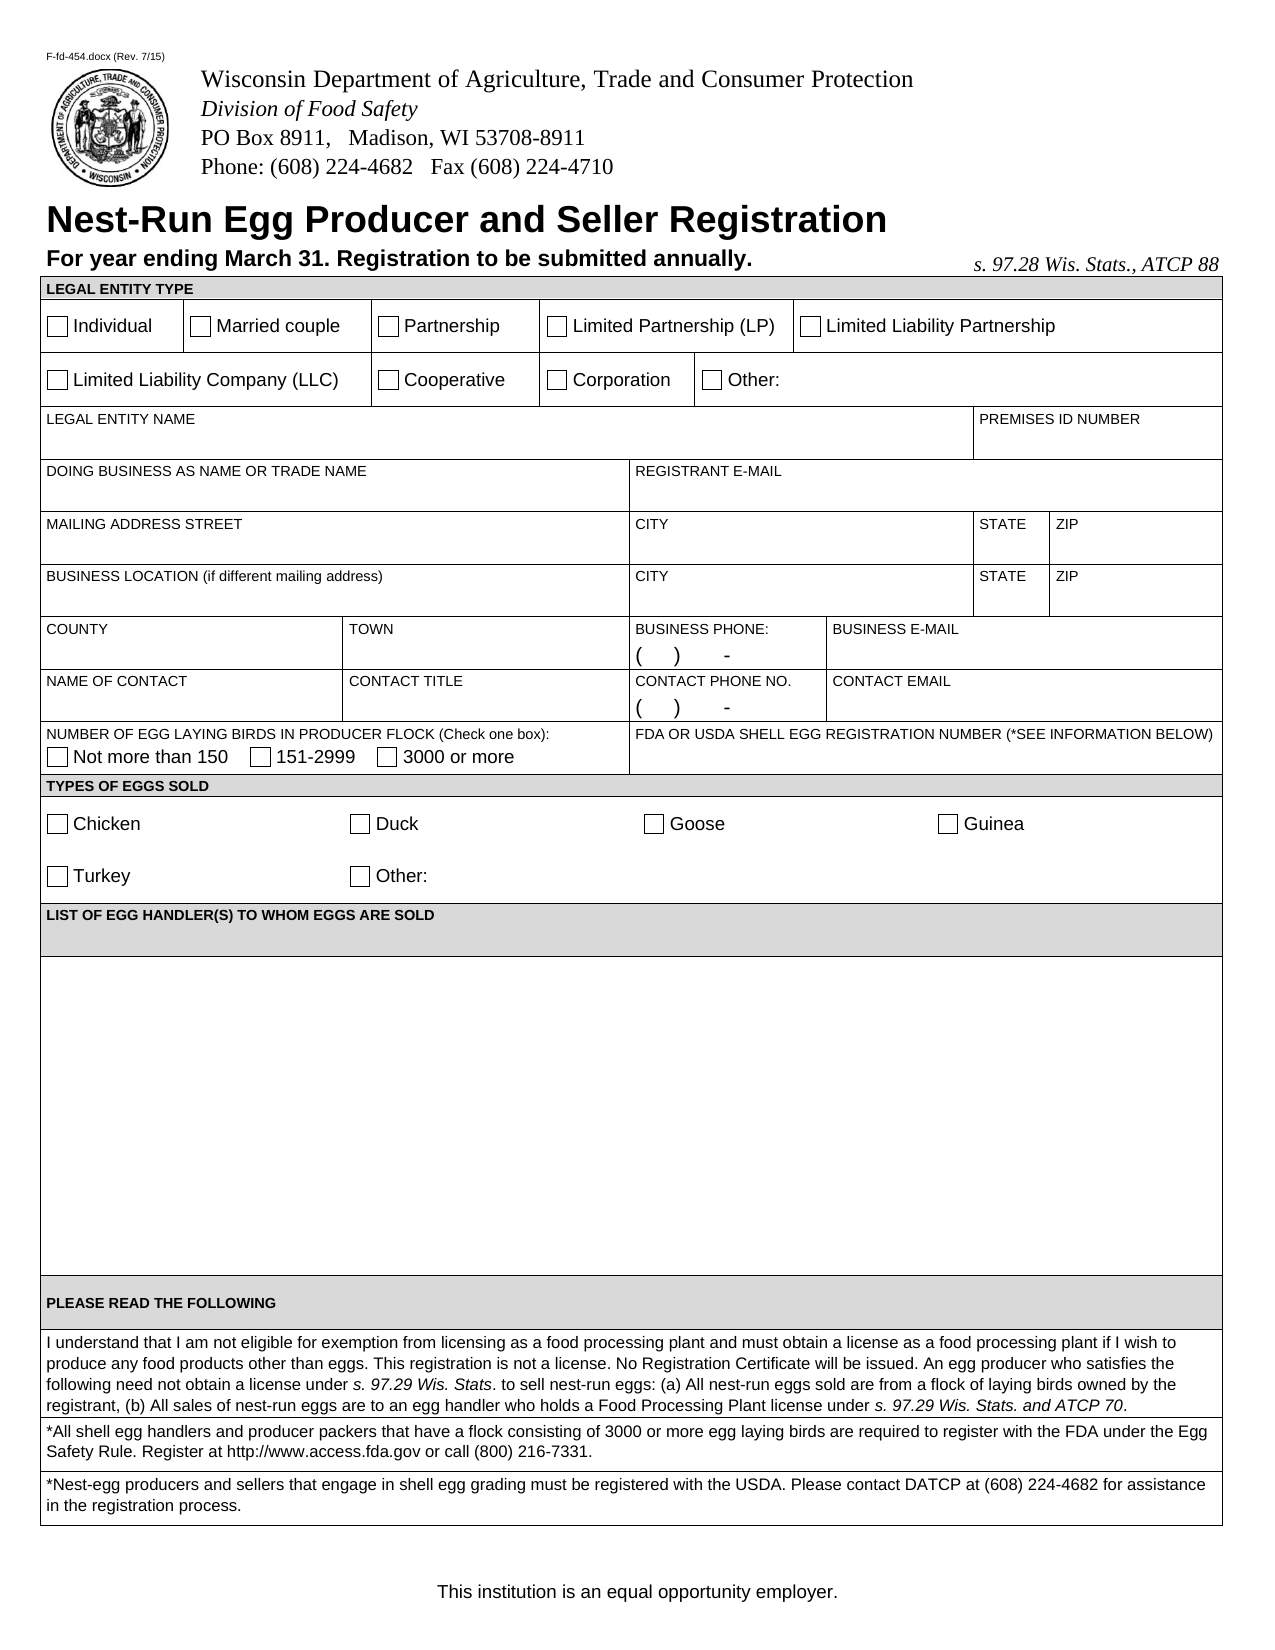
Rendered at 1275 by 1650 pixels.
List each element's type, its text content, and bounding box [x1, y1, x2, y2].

table_cell BUSINESS LOCATION (if different mailing address) [41, 565, 629, 616]
table_cell Nest-Run Egg Producer and Seller Registration For year ending March 31. Registration to be submitted annually. [40, 199, 967, 276]
table_cell REGISTRANT E-MAIL [630, 460, 1222, 511]
table_cell Guinea [931, 797, 1222, 850]
table_cell Married couple [184, 300, 371, 352]
table_cell FDA OR USDA SHELL EGG REGISTRATION NUMBER (*SEE INFORMATION BELOW) [630, 722, 1222, 773]
table_cell [40, 64, 194, 199]
table_cell LIST OF EGG HANDLER(S) TO WHOM EGGS ARE SOLD [41, 904, 1222, 956]
table_cell BUSINESS E-MAIL [827, 617, 1222, 668]
table_cell Turkey [41, 850, 343, 902]
table_cell s. 97.28 Wis. Stats., ATCP 88 [968, 199, 1235, 276]
picture [51, 69, 169, 187]
table_cell CONTACT TITLE [343, 670, 629, 721]
table_cell Other: [343, 850, 1222, 902]
table_cell ZIP [1050, 512, 1222, 563]
table_cell [41, 957, 1222, 1275]
table_cell Goose [637, 797, 931, 850]
table_cell TOWN [343, 617, 629, 668]
table_cell Partnership [372, 300, 539, 352]
table_cell Wisconsin Department of Agriculture, Trade and Consumer Protection Division of Food Safety PO Box 8911, Madison, WI 53708-8911 Phone: (608) 224-4682 Fax (608) 224-4710 [195, 64, 1235, 199]
table_cell Individual [41, 300, 183, 352]
table_cell STATE [974, 512, 1049, 563]
table_cell CONTACT EMAIL [827, 670, 1222, 721]
table_cell Duck [343, 797, 637, 850]
table_cell DOING BUSINESS AS NAME OR TRADE NAME [41, 460, 629, 511]
table_cell *All shell egg handlers and producer packers that have a flock consisting of 3000 or more egg laying birds are required to register with the FDA under the Egg Safety Rule. Register at http://www.access.fda.gov or call (800) 216-7331. [41, 1418, 1222, 1471]
table_header F-fd-454.docx (Rev. 7/15) [40, 49, 1235, 64]
table_cell CONTACT PHONE NO. ( ) - [630, 670, 826, 721]
table_cell NUMBER OF EGG LAYING BIRDS IN PRODUCER FLOCK (Check one box): Not more than 150 151-2999 3000 or more [41, 722, 629, 773]
table_cell MAILING ADDRESS STREET [41, 512, 629, 563]
table_cell TYPES OF EGGS SOLD [41, 775, 1222, 796]
table_cell LEGAL ENTITY NAME [41, 407, 973, 458]
table_cell Cooperative [372, 353, 539, 406]
table_cell CITY [630, 512, 973, 563]
table_cell Limited Partnership (LP) [540, 300, 793, 352]
table_cell Limited Liability Company (LLC) [41, 353, 371, 406]
table_cell CITY [630, 565, 973, 616]
table_cell Chicken [41, 797, 343, 850]
table_cell STATE [974, 565, 1049, 616]
table_cell *Nest-egg producers and sellers that engage in shell egg grading must be registered with the USDA. Please contact DATCP at (608) 224-4682 for assistance in the registration process. [41, 1472, 1222, 1525]
table_cell Limited Liability Partnership [794, 300, 1222, 352]
table_cell NAME OF CONTACT [41, 670, 342, 721]
table_cell BUSINESS PHONE: ( ) - [630, 617, 826, 668]
table_cell LEGAL ENTITY TYPE [41, 277, 1222, 298]
table_cell Corporation [540, 353, 694, 406]
table_cell I understand that I am not eligible for exemption from licensing as a food processing plant and must obtain a license as a food processing plant if I wish to produce any food products other than eggs. This registration is not a license. No Registration Certificate will be issued. An egg producer who satisfies the following need not obtain a license under s. 97.29 Wis. Stats. to sell nest-run eggs: (a) All nest-run eggs sold are from a flock of laying birds owned by the registrant, (b) All sales of nest-run eggs are to an egg handler who holds a Food Processing Plant license under s. 97.29 Wis. Stats. and ATCP 70. [41, 1330, 1222, 1417]
table_cell ZIP [1050, 565, 1222, 616]
table_cell COUNTY [41, 617, 342, 668]
table_cell PREMISES ID NUMBER [974, 407, 1222, 458]
table_cell Other: [695, 353, 1222, 406]
table_cell PLEASE READ THE FOLLOWING [41, 1276, 1222, 1329]
